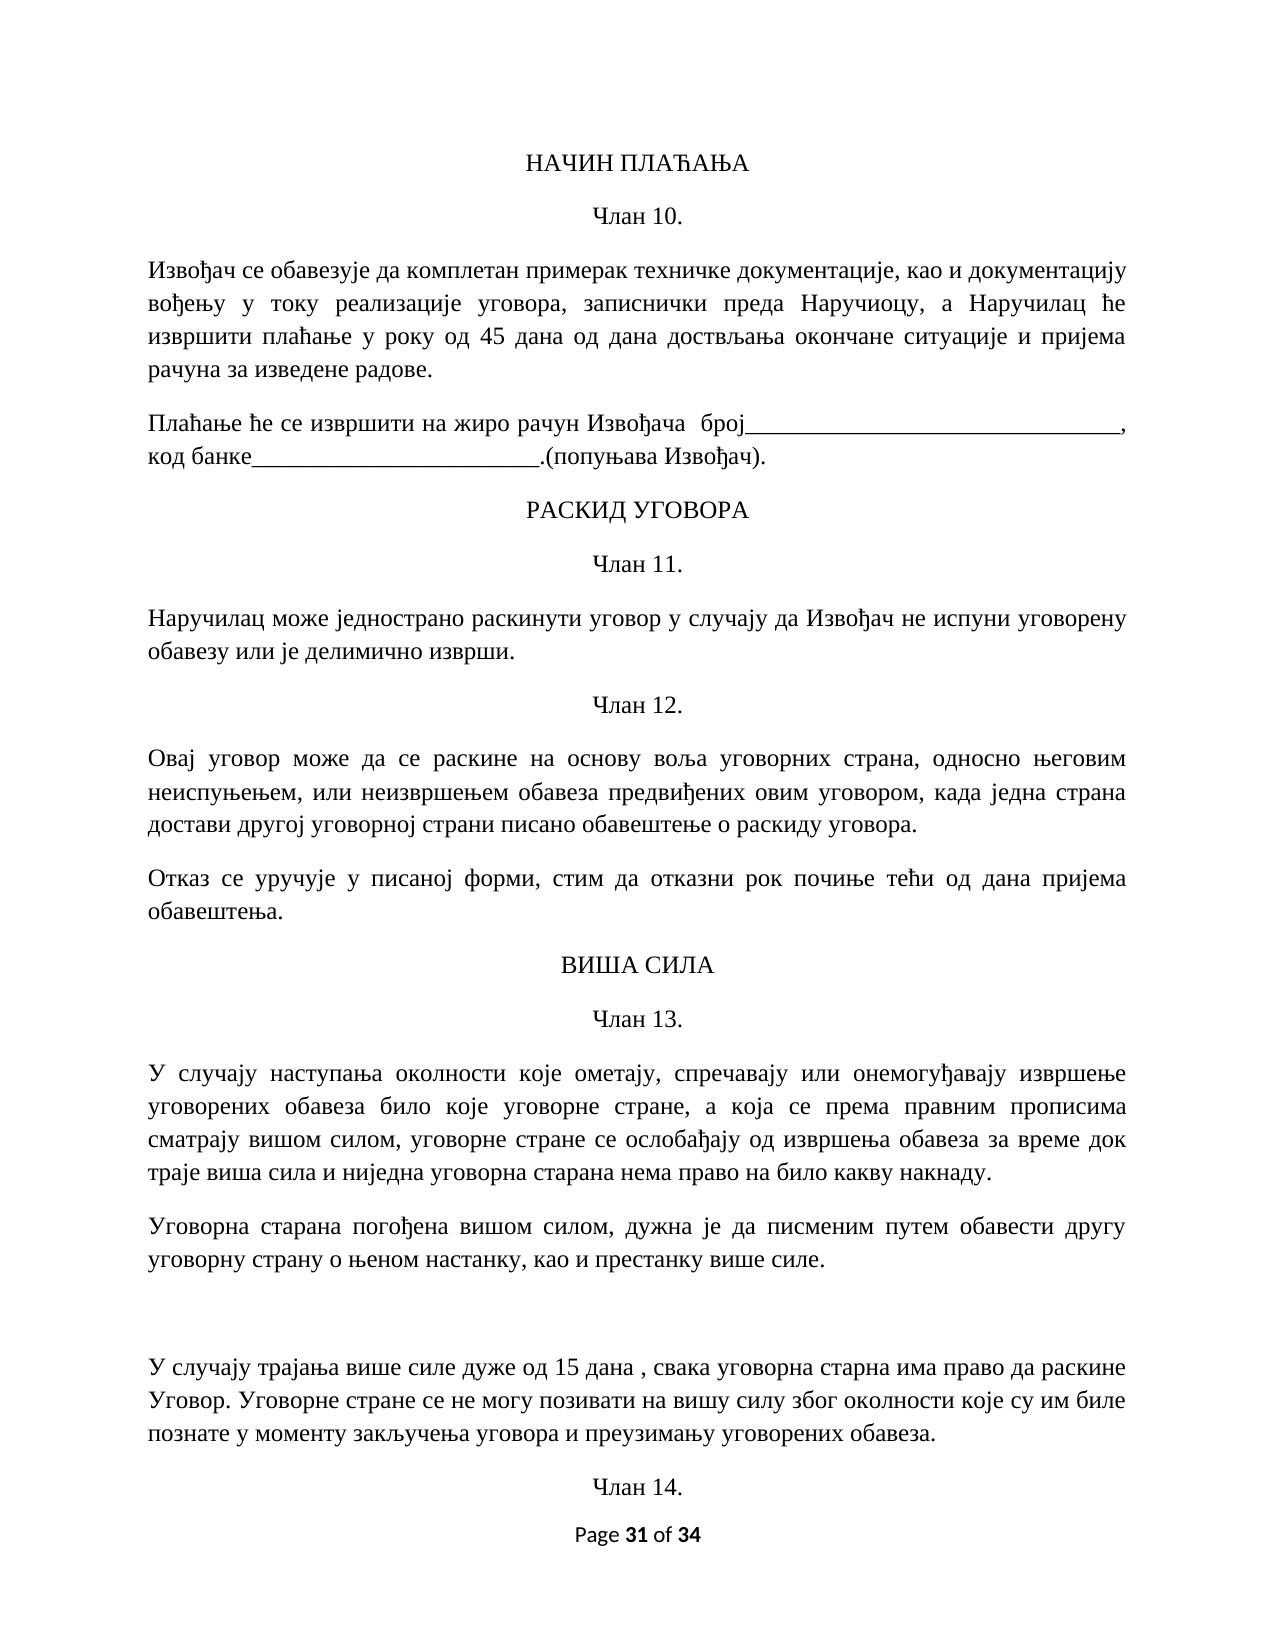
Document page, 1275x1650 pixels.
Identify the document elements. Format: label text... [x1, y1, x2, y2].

text Члан 10. [148, 201, 1127, 230]
text Члан 12. [148, 690, 1127, 718]
text ВИША СИЛА [148, 950, 1127, 979]
text Члан 13. [148, 1004, 1127, 1033]
text РАСКИД УГОВОРА [148, 495, 1127, 524]
text Уговорна старана погођена вишом силом, дужна је да писменим путем обавести другу уговорну страну о њеном настанку, као и престанку више силе. [148, 1211, 1127, 1273]
text Извођач се обавезује да комплетан примерак техничке документације, као и документацију вођењу у току реализације уговора, записнички преда Наручиоцу, а Наручилац ће извршити плаћање у року од 45 дана од дана доствљања окончане ситуације и пријема рачуна за изведене радове. [148, 255, 1127, 383]
text У случају наступања околности које ометају, спречавају или онемогуђавају извршење уговорених обавеза било које уговорне стране, а која се према правним прописима сматрају вишом силом, уговорне стране се ослобађају од извршења обавеза за време док траје виша сила и ниједна уговорна старана нема право на било какву накнаду. [148, 1058, 1127, 1186]
text Овај уговор може да се раскине на основу воља уговорних страна, односно његовим неиспуњењем, или неизвршењем обавеза предвиђених овим уговором, када једна страна достави другој уговорној страни писано обавештење о раскиду уговора. [148, 743, 1127, 838]
text У случају трајања више силе дуже од 15 дана , свака уговорна старна има право да раскине Уговор. Уговорне стране се не могу позивати на вишу силу због околности које су им биле познате у моменту закључења уговора и преузимању уговорених обавеза. [148, 1352, 1127, 1446]
text Наручилац може једнострано раскинути уговор у случају да Извођач не испуни уговорену обавезу или је делимично изврши. [148, 603, 1127, 664]
text Плаћање ће се извршити на жиро рачун Извођача број______________________________, код банке_______________________.(попуњава Извођач). [148, 408, 1127, 470]
text НАЧИН ПЛАЋАЊА [148, 148, 1127, 176]
text Отказ се уручује у писаној форми, стим да отказни рок почиње тећи од дана пријема обавештења. [148, 863, 1127, 925]
text Члан 11. [148, 549, 1127, 578]
text Члан 14. [148, 1472, 1127, 1500]
